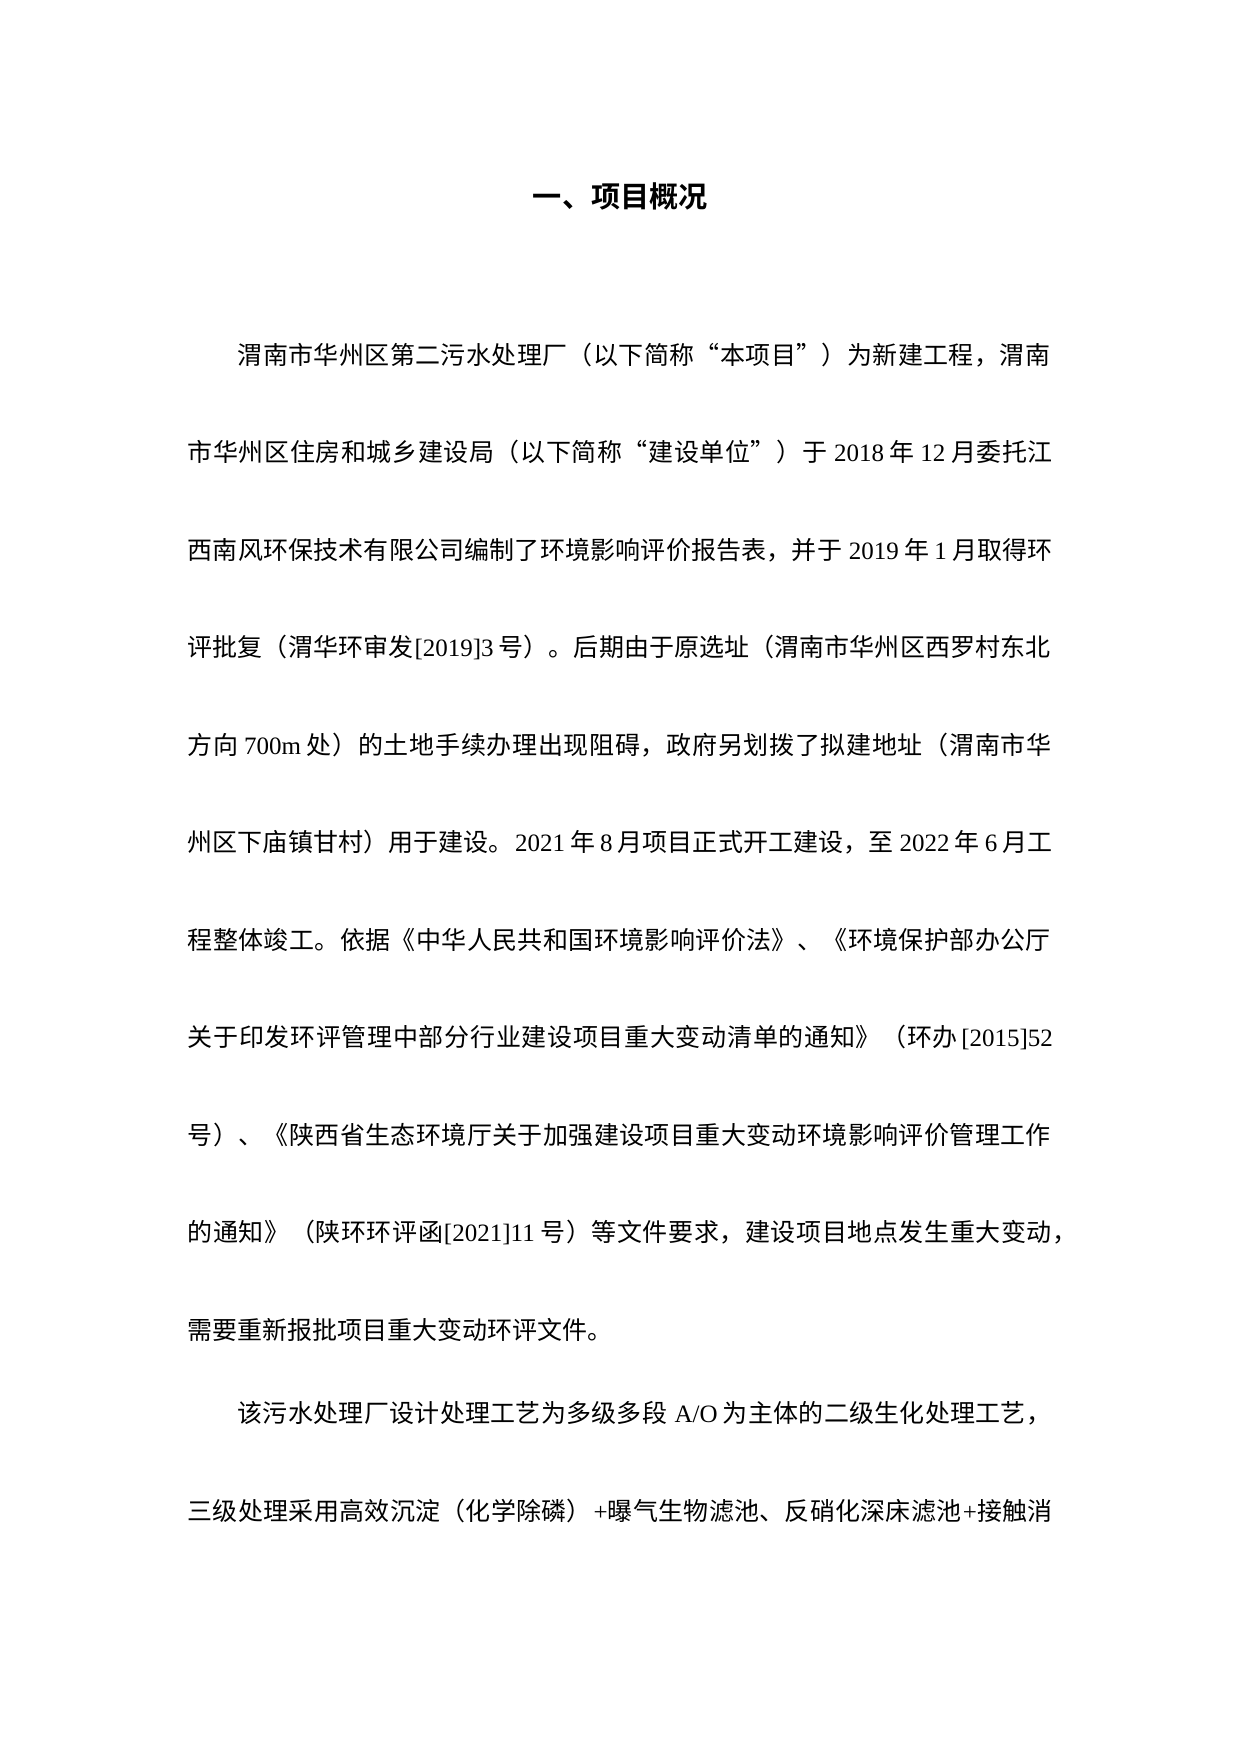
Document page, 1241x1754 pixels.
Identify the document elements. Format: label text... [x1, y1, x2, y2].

subtitle 一、项目概况 [187, 162, 1053, 227]
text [187, 1379, 1053, 1542]
text 渭南市华州区第二污水处理厂（以下简称“本项目”）为新建工程，渭南市华州区住房和城乡建设局（以下简称“建设单位”）于2018年12月委托江西南风环保技术有限公司编制了环境影响评价报告表，并于2019年1月取得环评批复（渭华环审发[2019]3号）。后期由于原选址（渭南市华州区西罗村东北方向700m处）的土地手续办理出现阻碍，政府另划拨了拟建地址（渭南市华州区下庙镇甘村）用于建设。2021年8月项目正式开工建设，至2022年6月工程整体竣工。依据《中华人民共和国环境影响评价法》、《环境保护部办公厅关于印发环评管理中部分行业建设项目重大变动清单的通知》（环办[2015]52号）、《陕西省生态环境厅关于加强建设项目重大变动环境影响评价管理工作的通知》（陕环环评函[2021]11号）等文件要求，建设项目地点发生重大变动，需要重新报批项目重大变动环评文件。 [187, 321, 1053, 1361]
